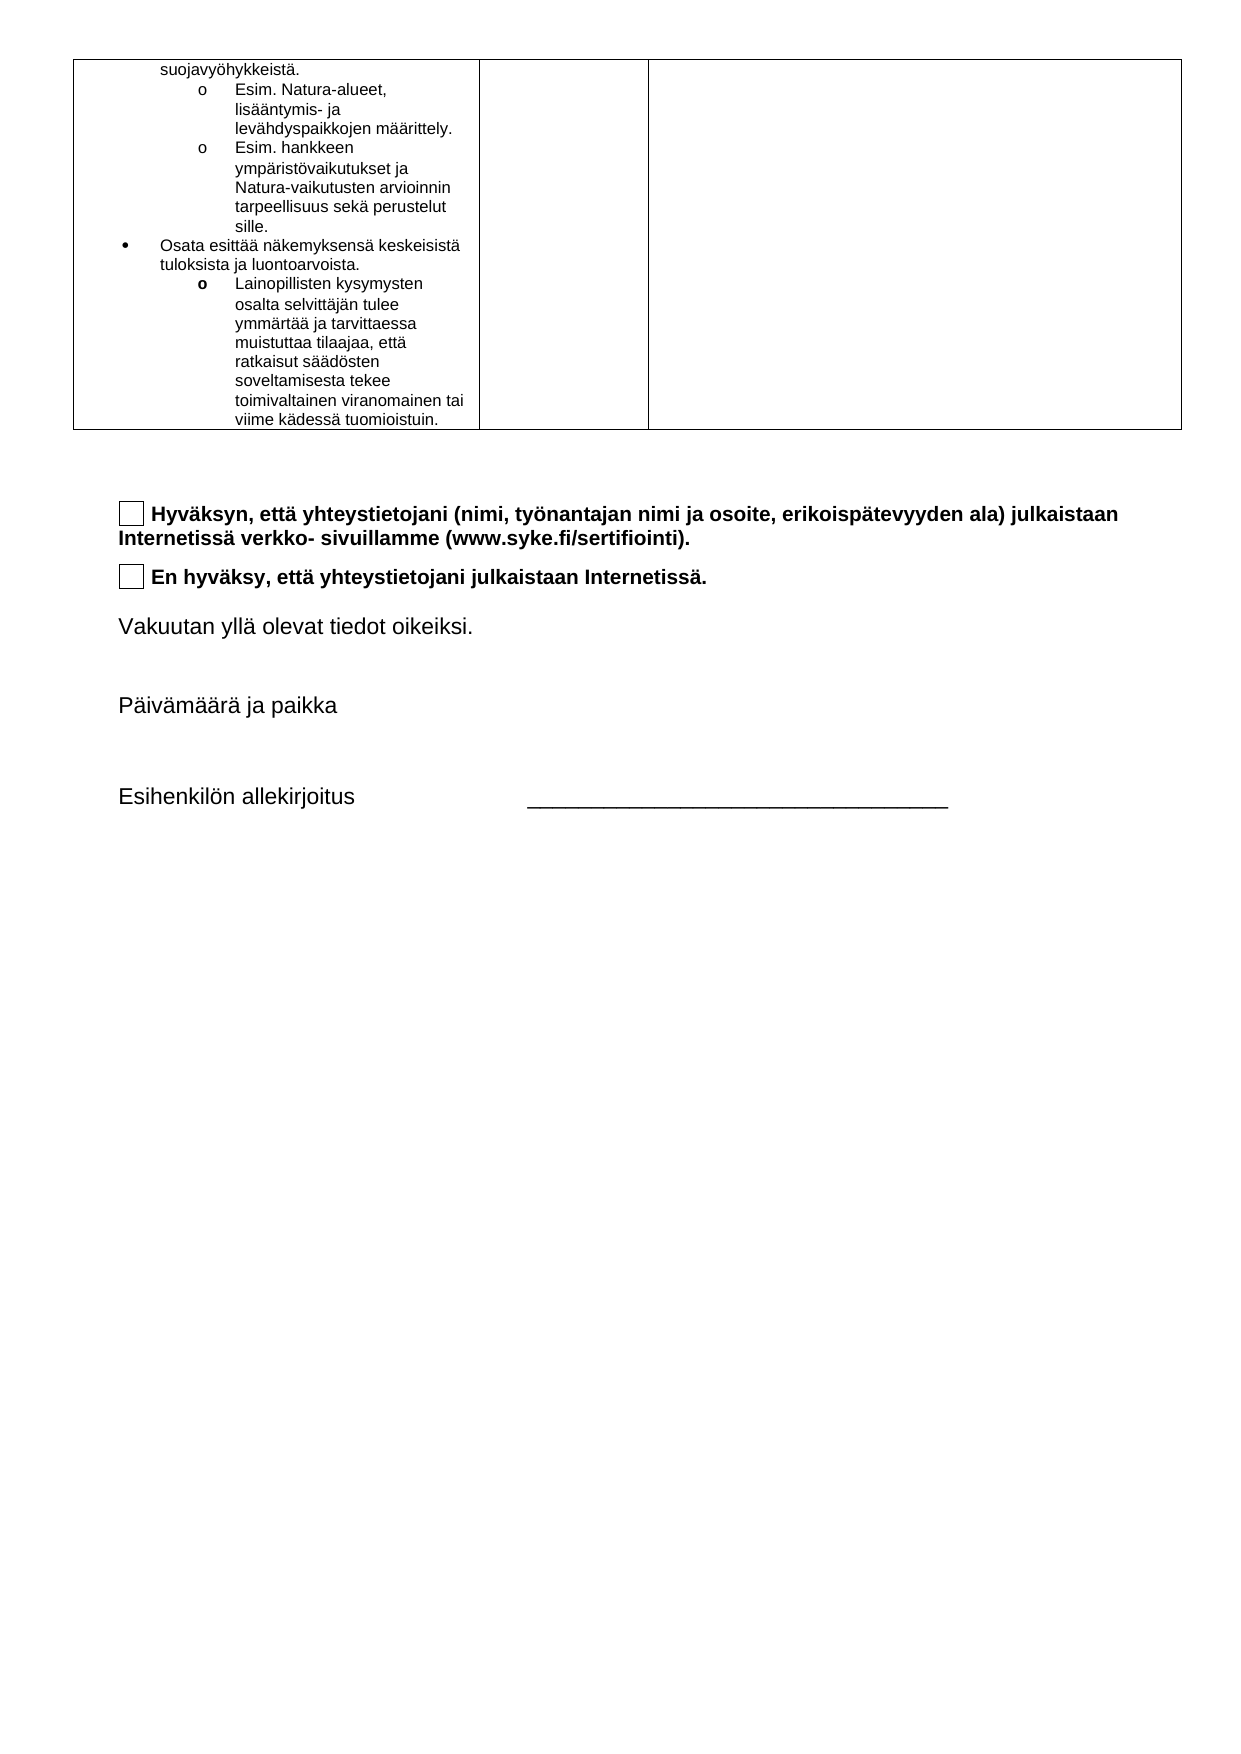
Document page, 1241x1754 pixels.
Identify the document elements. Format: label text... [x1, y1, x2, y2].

text Esihenkilön allekirjoitus _________________________________ [118, 783, 1122, 809]
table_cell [74, 60, 479, 429]
text Hyväksyn, että yhteystietojani (nimi, työnantajan nimi ja osoite, erikoispätevyyden ala) julkaistaan Internetissä verkko- sivuillamme (www.syke.fi/sertifiointi). [118, 500, 1122, 550]
text Vakuutan yllä olevat tiedot oikeiksi. Päivämäärä ja paikka [118, 613, 486, 718]
text En hyväksy, että yhteystietojani julkaistaan Internetissä. [118, 563, 1122, 589]
table_cell [480, 60, 648, 429]
table_cell [649, 60, 1181, 429]
